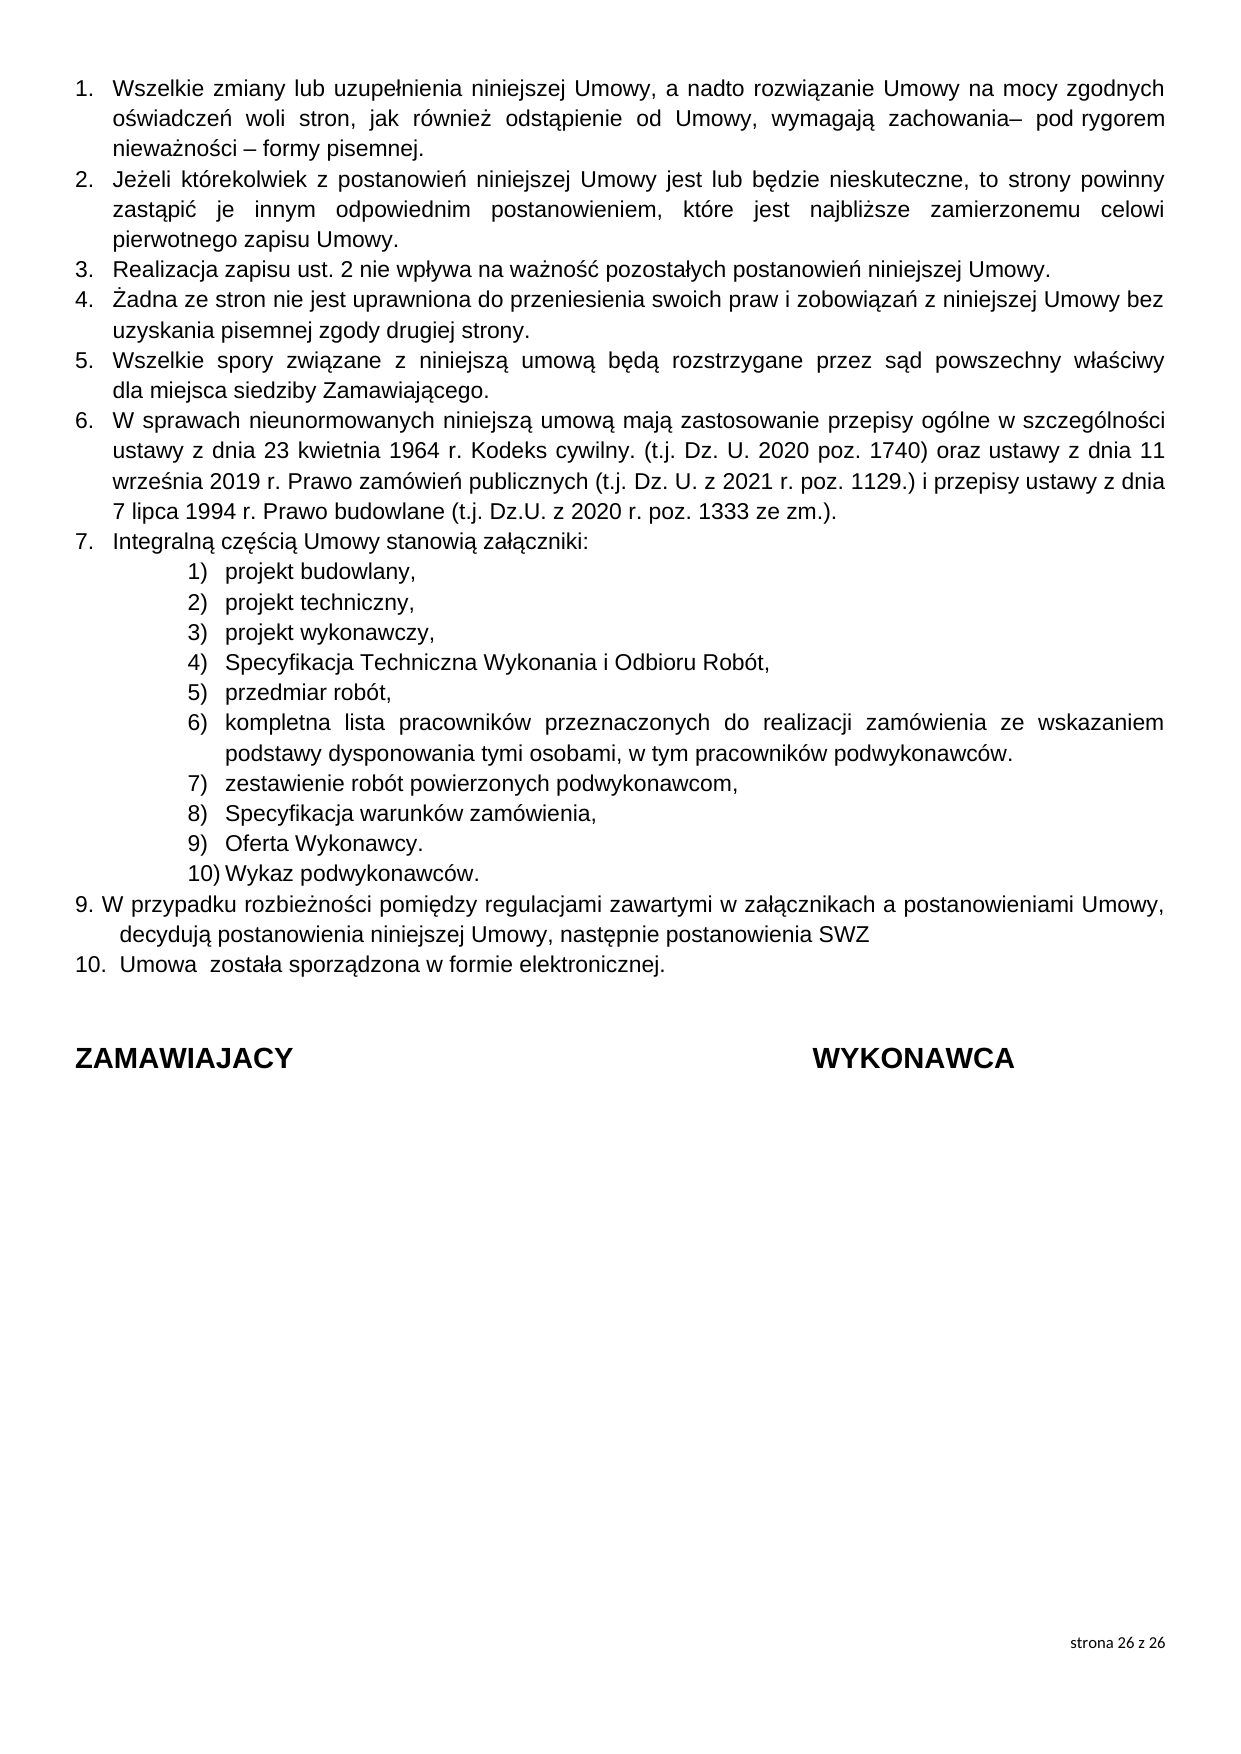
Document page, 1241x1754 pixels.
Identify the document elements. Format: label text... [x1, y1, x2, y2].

list W sprawach nieunormowanych niniejszą umową mają zastosowanie przepisy ogólne w szczególności ustawy z dnia 23 kwietnia 1964 r. Kodeks cywilny. (t.j. Dz. U. 2020 poz. 1740) oraz ustawy z dnia 11 września 2019 r. Prawo zamówień publicznych (t.j. Dz. U. z 2021 r. poz. 1129.) i przepisy ustawy z dnia 7 lipca 1994 r. Prawo budowlane (t.j. Dz.U. z 2020 r. poz. 1333 ze zm.). [75, 407, 1165, 524]
list projekt techniczny, [187, 588, 1165, 615]
list Jeżeli którekolwiek z postanowień niniejszej Umowy jest lub będzie nieskuteczne, to strony powinny zastąpić je innym odpowiednim postanowieniem, które jest najbliższe zamierzonemu celowi pierwotnego zapisu Umowy. [75, 166, 1165, 252]
list projekt budowlany, [187, 558, 1165, 585]
text 9. W przypadku rozbieżności pomiędzy regulacjami zawartymi w załącznikach a postanowieniami Umowy, decydują postanowienia niniejszej Umowy, następnie postanowienia SWZ [75, 891, 1165, 947]
list projekt wykonawczy, [187, 619, 1165, 645]
list Żadna ze stron nie jest uprawniona do przeniesienia swoich praw i zobowiązań z niniejszej Umowy bez uzyskania pisemnej zgody drugiej strony. [75, 286, 1165, 343]
list Realizacja zapisu ust. 2 nie wpływa na ważność pozostałych postanowień niniejszej Umowy. [75, 256, 1165, 283]
list Oferta Wykonawcy. [187, 830, 1165, 857]
text 10. Umowa została sporządzona w formie elektronicznej. [75, 951, 1165, 977]
list Wykaz podwykonawców. [187, 860, 1165, 887]
list zestawienie robót powierzonych podwykonawcom, [187, 770, 1165, 796]
list przedmiar robót, [187, 679, 1165, 706]
list Integralną częścią Umowy stanowią załączniki: [75, 528, 1165, 554]
list kompletna lista pracowników przeznaczonych do realizacji zamówienia ze wskazaniem podstawy dysponowania tymi osobami, w tym pracowników podwykonawców. [187, 709, 1165, 766]
list Specyfikacja warunków zamówienia, [187, 800, 1165, 826]
text ZAMAWIAJACY WYKONAWCA [75, 1041, 1165, 1074]
list Specyfikacja Techniczna Wykonania i Odbioru Robót, [187, 649, 1165, 675]
list Wszelkie zmiany lub uzupełnienia niniejszej Umowy, a nadto rozwiązanie Umowy na mocy zgodnych oświadczeń woli stron, jak również odstąpienie od Umowy, wymagają zachowania– pod rygorem nieważności – formy pisemnej. [75, 75, 1165, 162]
list Wszelkie spory związane z niniejszą umową będą rozstrzygane przez sąd powszechny właściwy dla miejsca siedziby Zamawiającego. [75, 347, 1165, 403]
